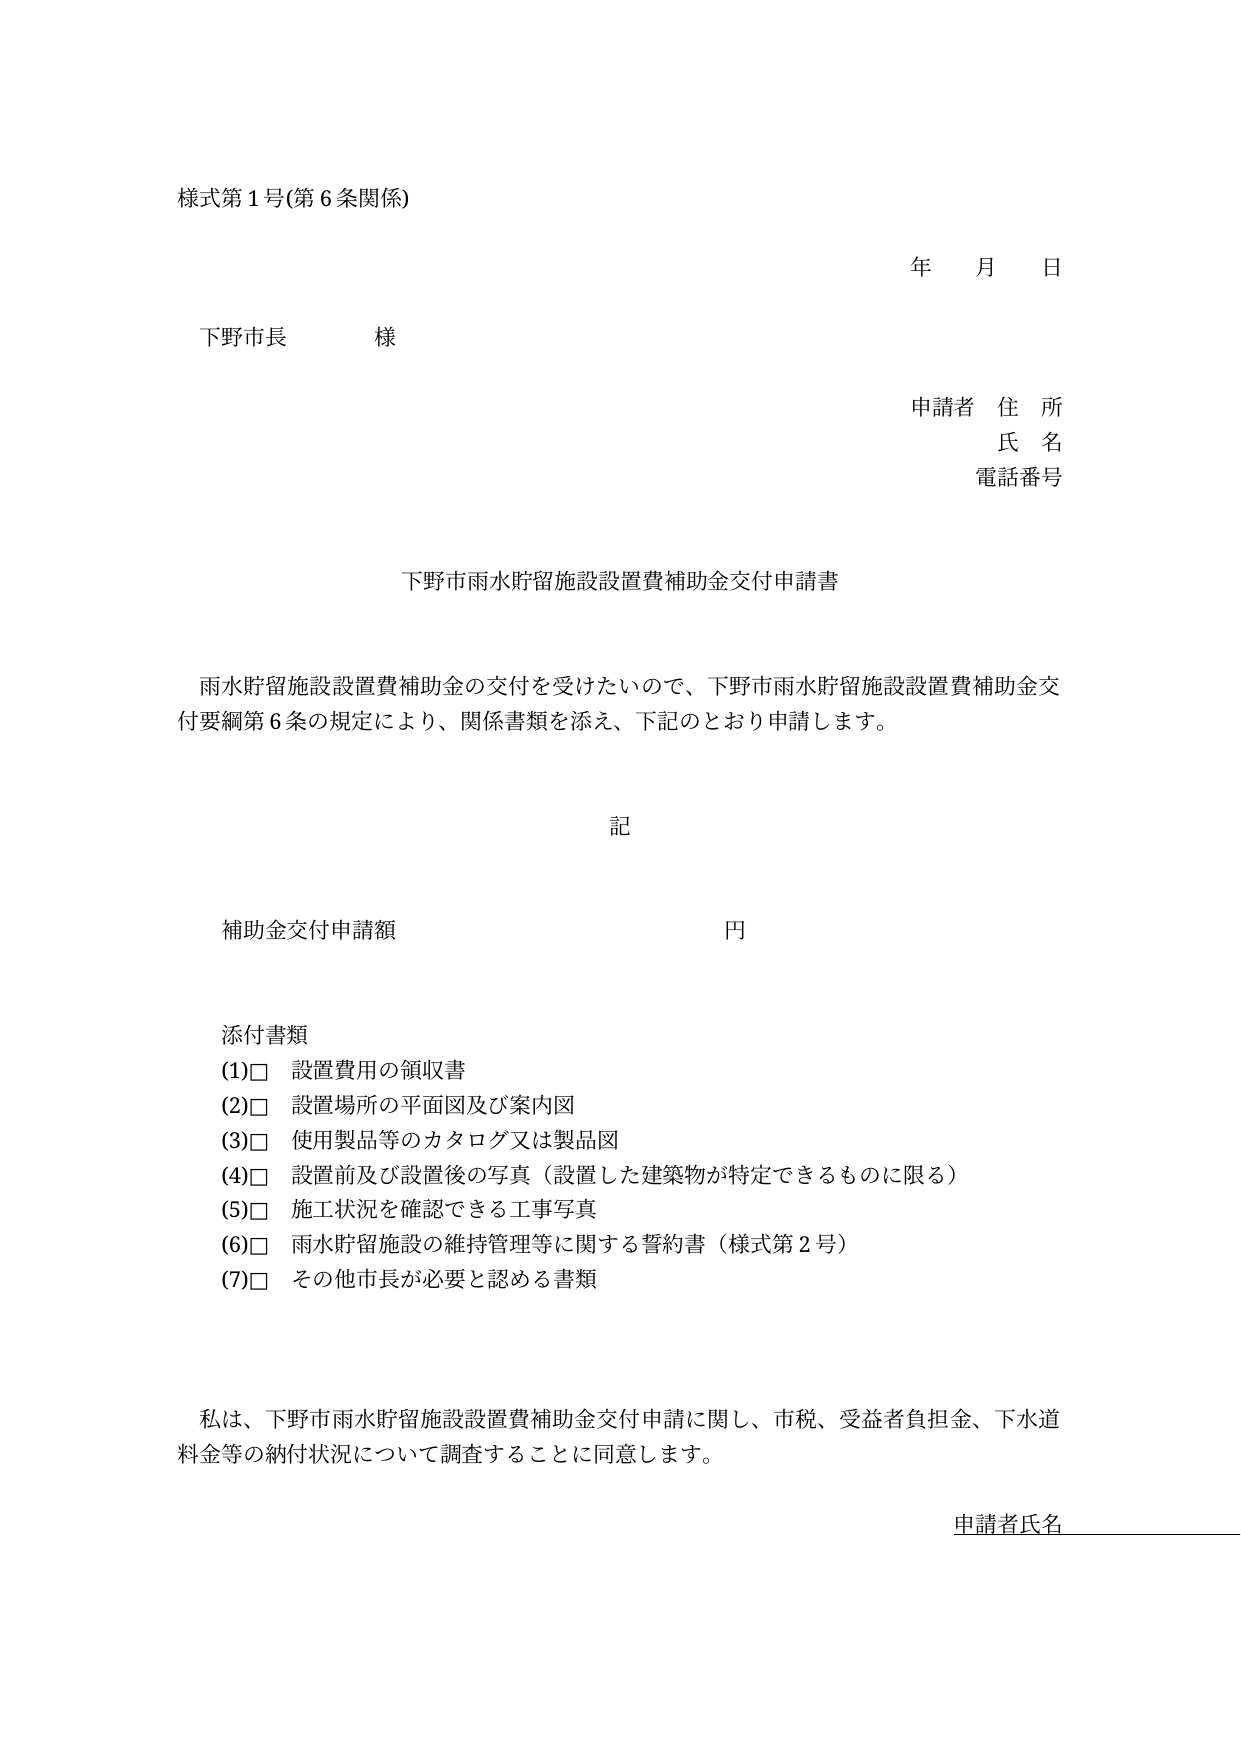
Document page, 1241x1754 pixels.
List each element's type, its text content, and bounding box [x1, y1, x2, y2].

text 氏名 [177, 423, 1063, 458]
text (2)□ 設置場所の平面図及び案内図 [177, 1086, 1063, 1121]
text 下野市雨水貯留施設設置費補助金交付申請書 [177, 563, 1063, 598]
text 記 [177, 807, 1063, 842]
text (4)□ 設置前及び設置後の写真（設置した建築物が特定できるものに限る） [177, 1156, 1063, 1191]
text (7)□ その他市長が必要と認める書類 [177, 1261, 1063, 1296]
text 申請者 住所 [177, 388, 1063, 423]
text 申請者氏名 [177, 1505, 1063, 1540]
text 補助金交付申請額 円 [177, 912, 1063, 947]
text 様式第1号(第6条関係) [177, 179, 1063, 214]
text (3)□ 使用製品等のカタログ又は製品図 [177, 1121, 1063, 1156]
text 電話番号 [177, 458, 1063, 493]
text 年 月 日 [177, 249, 1063, 284]
text 私は、下野市雨水貯留施設設置費補助金交付申請に関し、市税、受益者負担金、下水道料金等の納付状況について調査することに同意します。 [177, 1400, 1063, 1470]
text (5)□ 施工状況を確認できる工事写真 [177, 1191, 1063, 1226]
text (1)□ 設置費用の領収書 [177, 1051, 1063, 1086]
text 雨水貯留施設設置費補助金の交付を受けたいので、下野市雨水貯留施設設置費補助金交付要綱第6条の規定により、関係書類を添え、下記のとおり申請します。 [177, 668, 1063, 737]
text 下野市長 様 [177, 319, 1063, 353]
text (6)□ 雨水貯留施設の維持管理等に関する誓約書（様式第2号） [177, 1226, 1063, 1261]
text 添付書類 [177, 1017, 1063, 1051]
